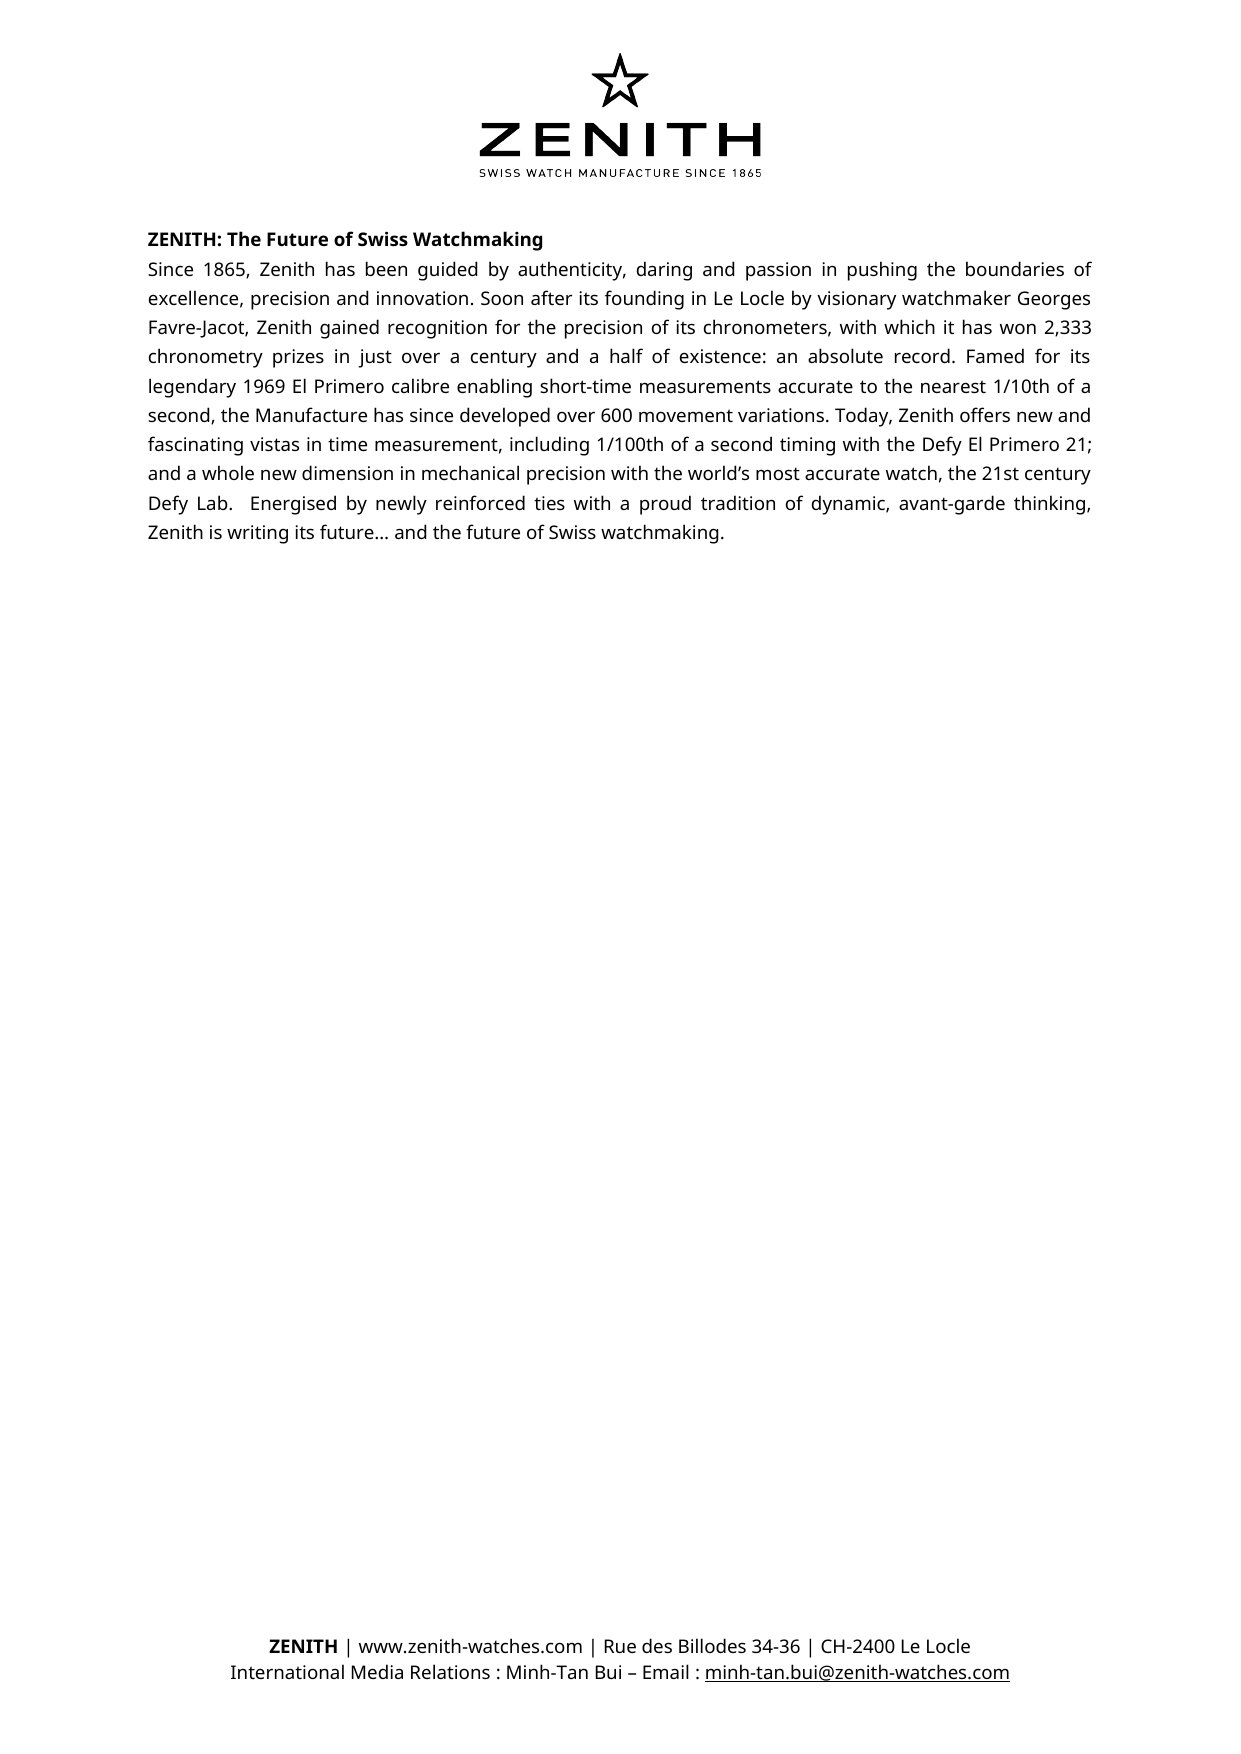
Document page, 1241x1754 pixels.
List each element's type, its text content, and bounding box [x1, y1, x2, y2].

picture [479, 53, 761, 177]
text ZENITH: The Future of Swiss Watchmaking [148, 227, 1093, 252]
text Since 1865, Zenith has been guided by authenticity, daring and passion in pushing the boundaries of excellence, precision and innovation. Soon after its founding in Le Locle by visionary watchmaker Georges Favre-Jacot, Zenith gained recognition for the precision of its chronometers, with which it has won 2,333 chronometry prizes in just over a century and a half of existence: an absolute record. Famed for its legendary 1969 El Primero calibre enabling short-time measurements accurate to the nearest 1/10th of a second, the Manufacture has since developed over 600 movement variations. Today, Zenith offers new and fascinating vistas in time measurement, including 1/100th of a second timing with the Defy El Primero 21; and a whole new dimension in mechanical precision with the world’s most accurate watch, the 21st century Defy Lab. Energised by newly reinforced ties with a proud tradition of dynamic, avant-garde thinking, Zenith is writing its future… and the future of Swiss watchmaking. [148, 256, 1093, 545]
